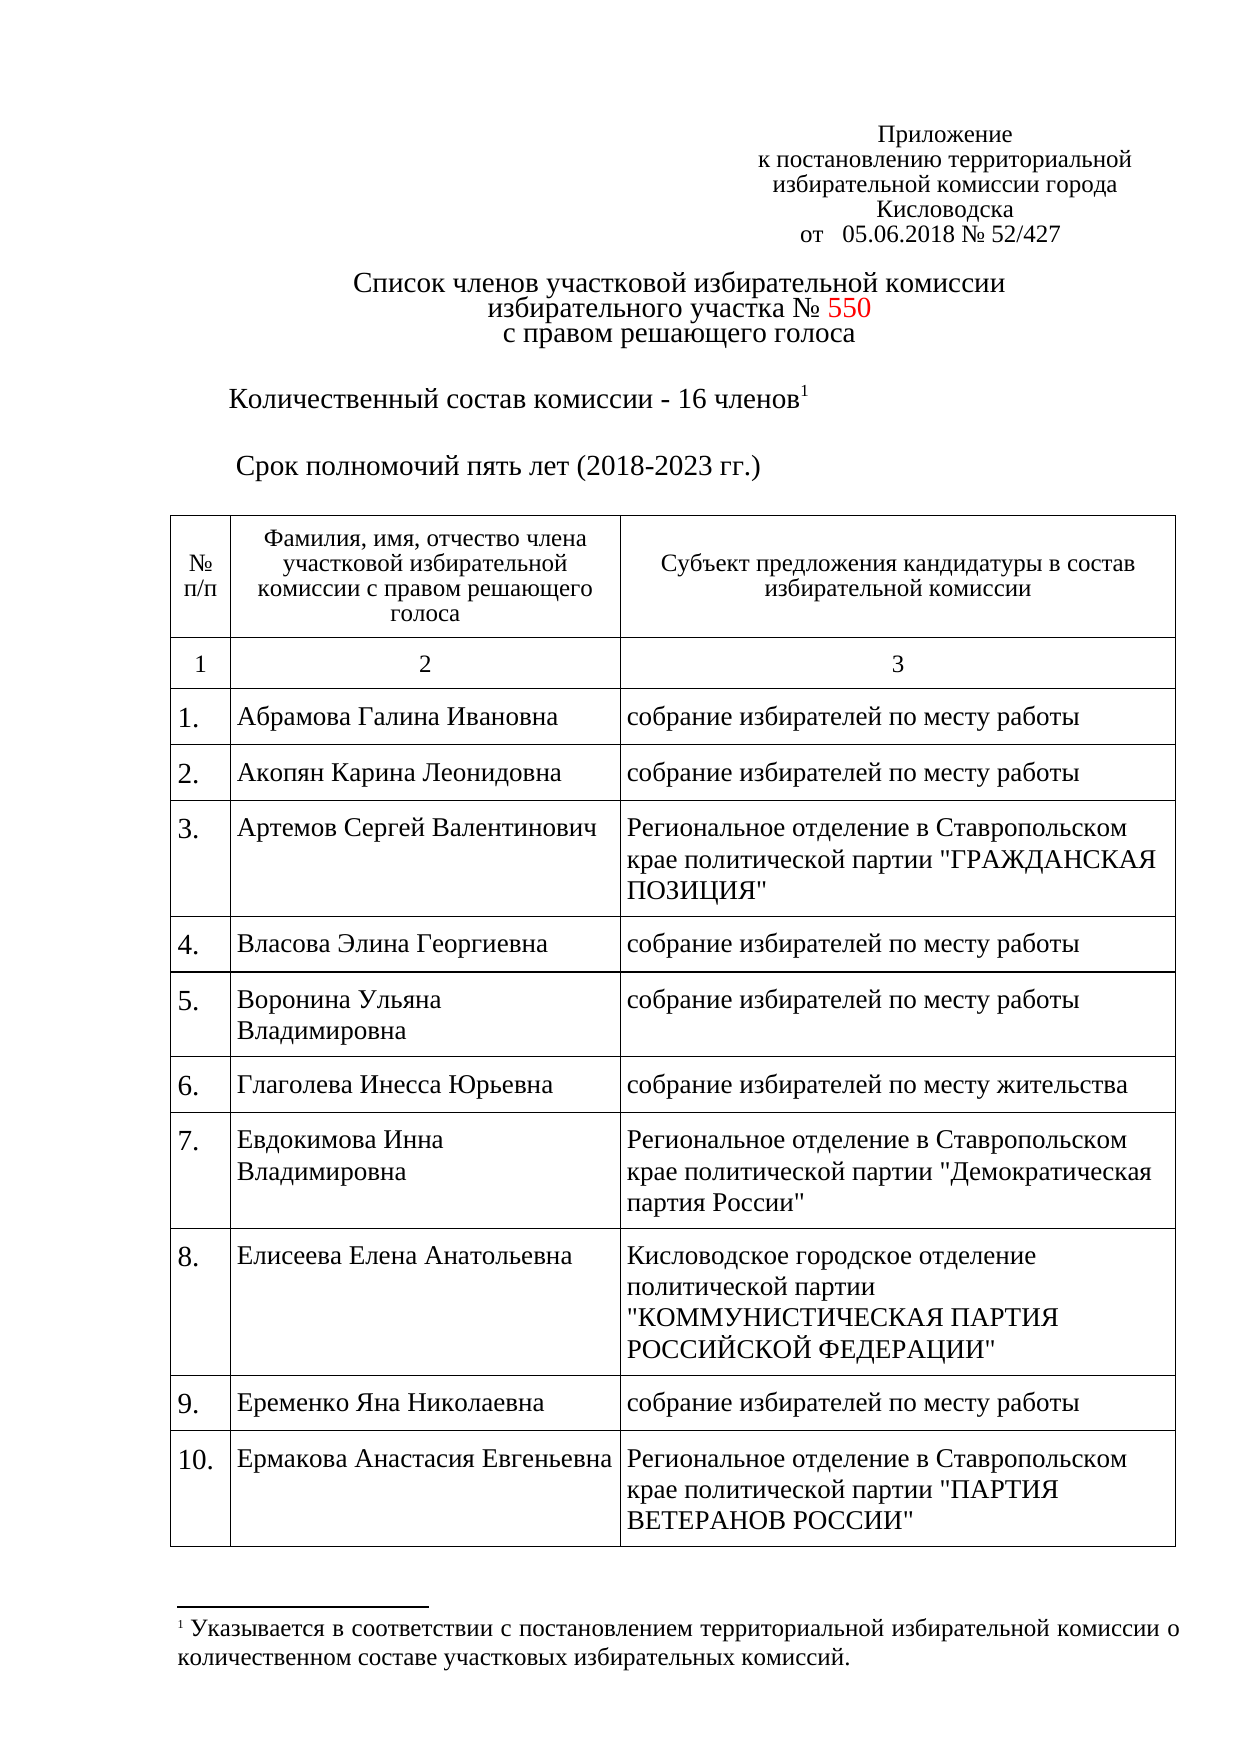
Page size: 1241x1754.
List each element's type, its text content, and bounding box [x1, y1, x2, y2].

text Количественный состав комиссии - 16 членов [177, 381, 1181, 414]
table_cell Воронина Ульяна Владимировна [231, 973, 620, 1056]
table_cell собрание избирателей по месту работы [621, 973, 1175, 1056]
table_cell [171, 1057, 230, 1112]
table_cell [171, 973, 230, 1056]
table_cell собрание избирателей по месту работы [621, 745, 1175, 800]
table_cell [171, 1229, 230, 1374]
table_cell Региональное отделение в Ставропольском крае политической партии "ПАРТИЯ ВЕТЕРАНОВ РОССИИ" [621, 1431, 1175, 1546]
table_cell 2 [231, 638, 620, 688]
table_cell [171, 689, 230, 744]
table_cell 3 [621, 638, 1175, 688]
table_cell [171, 745, 230, 800]
text с правом решающего голоса [177, 322, 1181, 347]
table_cell [171, 1376, 230, 1430]
table_cell Евдокимова Инна Владимировна [231, 1113, 620, 1228]
table_cell [171, 1431, 230, 1546]
table_cell Глаголева Инесса Юрьевна [231, 1057, 620, 1112]
text Список членов участковой избирательной комиссии [177, 272, 1181, 297]
table_header Фамилия, имя, отчество члена участковой избирательной комиссии с правом решающего голоса [231, 516, 620, 637]
table_cell собрание избирателей по месту жительства [621, 1057, 1175, 1112]
text Приложение [709, 122, 1181, 147]
table_cell Еременко Яна Николаевна [231, 1376, 620, 1430]
table_cell Артемов Сергей Валентинович [231, 801, 620, 916]
text от 05.06.2018 № 52/427 [679, 222, 1181, 247]
table_cell Кисловодское городское отделение политической партии "КОММУНИСТИЧЕСКАЯ ПАРТИЯ РОССИЙСКОЙ ФЕДЕРАЦИИ" [621, 1229, 1175, 1374]
table_cell собрание избирателей по месту работы [621, 689, 1175, 744]
table_cell 1 [171, 638, 230, 688]
text к постановлению территориальной избирательной комиссии города Кисловодска [709, 147, 1181, 222]
table_cell Елисеева Елена Анатольевна [231, 1229, 620, 1374]
table_cell Региональное отделение в Ставропольском крае политической партии "Демократическая партия России" [621, 1113, 1175, 1228]
table_cell Региональное отделение в Ставропольском крае политической партии "ГРАЖДАНСКАЯ ПОЗИЦИЯ" [621, 801, 1175, 916]
table_cell собрание избирателей по месту работы [621, 917, 1175, 971]
table_cell Акопян Карина Леонидовна [231, 745, 620, 800]
table_cell [171, 917, 230, 971]
table_cell [171, 1113, 230, 1228]
table_cell [171, 801, 230, 916]
table_header № п/п [171, 516, 230, 637]
table_cell Ермакова Анастасия Евгеньевна [231, 1431, 620, 1546]
table_header Субъект предложения кандидатуры в состав избирательной комиссии [621, 516, 1175, 637]
table_cell Власова Элина Георгиевна [231, 917, 620, 971]
table_cell собрание избирателей по месту работы [621, 1376, 1175, 1430]
text Срок полномочий пять лет (2018-2023 гг.) [177, 448, 1181, 481]
text избирательного участка № 550 [177, 297, 1181, 322]
table_cell Абрамова Галина Ивановна [231, 689, 620, 744]
